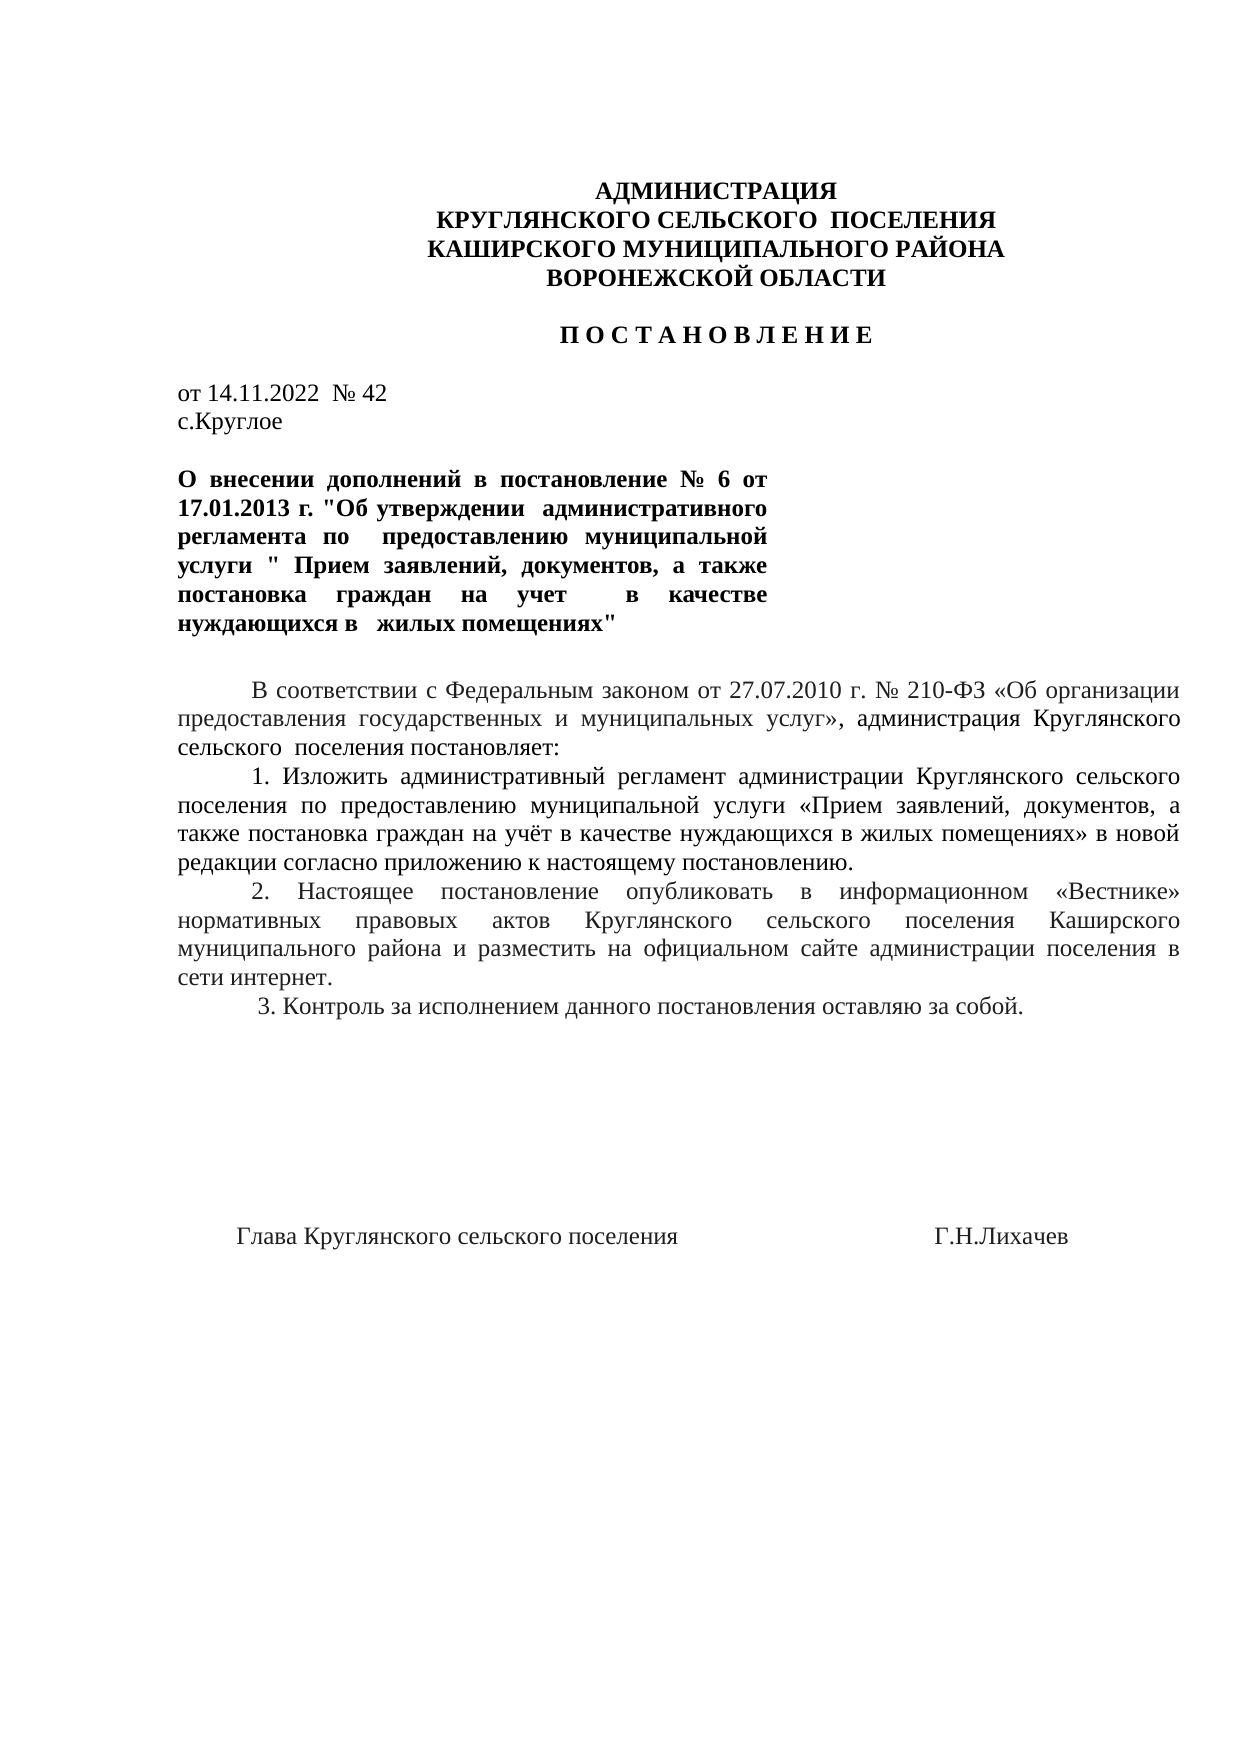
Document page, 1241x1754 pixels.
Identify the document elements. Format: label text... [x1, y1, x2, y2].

text от 14.11.2022 № 42 [177, 378, 1181, 406]
text КАШИРСКОГО МУНИЦИПАЛЬНОГО РАЙОНА [177, 234, 1181, 263]
text 1. Изложить административный регламент администрации Круглянского сельского поселения по предоставлению муниципальной услуги «Прием заявлений, документов, а также постановка граждан на учёт в качестве нуждающихся в жилых помещениях» в новой редакции согласно приложению к настоящему постановлению. [177, 761, 1181, 876]
text с.Круглое [177, 406, 1181, 435]
text О внесении дополнений в постановление № 6 от 17.01.2013 г. "Об утверждении административного регламента по предоставлению муниципальной услуги " Прием заявлений, документов, а также постановка граждан на учет в качестве нуждающихся в жилых помещениях" [177, 464, 768, 636]
text 3. Контроль за исполнением данного постановления оставляю за собой. [177, 991, 1181, 1020]
text КРУГЛЯНСКОГО СЕЛЬСКОГО ПОСЕЛЕНИЯ [177, 205, 1181, 234]
text АДМИНИСТРАЦИЯ [177, 176, 1181, 205]
text ВОРОНЕЖСКОЙ ОБЛАСТИ [177, 263, 1181, 291]
text В соответствии с Федеральным законом от 27.07.2010 г. № 210-ФЗ «Об организации предоставления государственных и муниципальных услуг», администрация Круглянского сельского поселения постановляет: [177, 675, 1181, 761]
text Глава Круглянского сельского поселения Г.Н.Лихачев [177, 1221, 1181, 1250]
text 2. Настоящее постановление опубликовать в информационном «Вестнике» нормативных правовых актов Круглянского сельского поселения Каширского муниципального района и разместить на официальном сайте администрации поселения в сети интернет. [177, 876, 1181, 991]
text ПОСТАНОВЛЕНИЕ [177, 320, 1181, 349]
